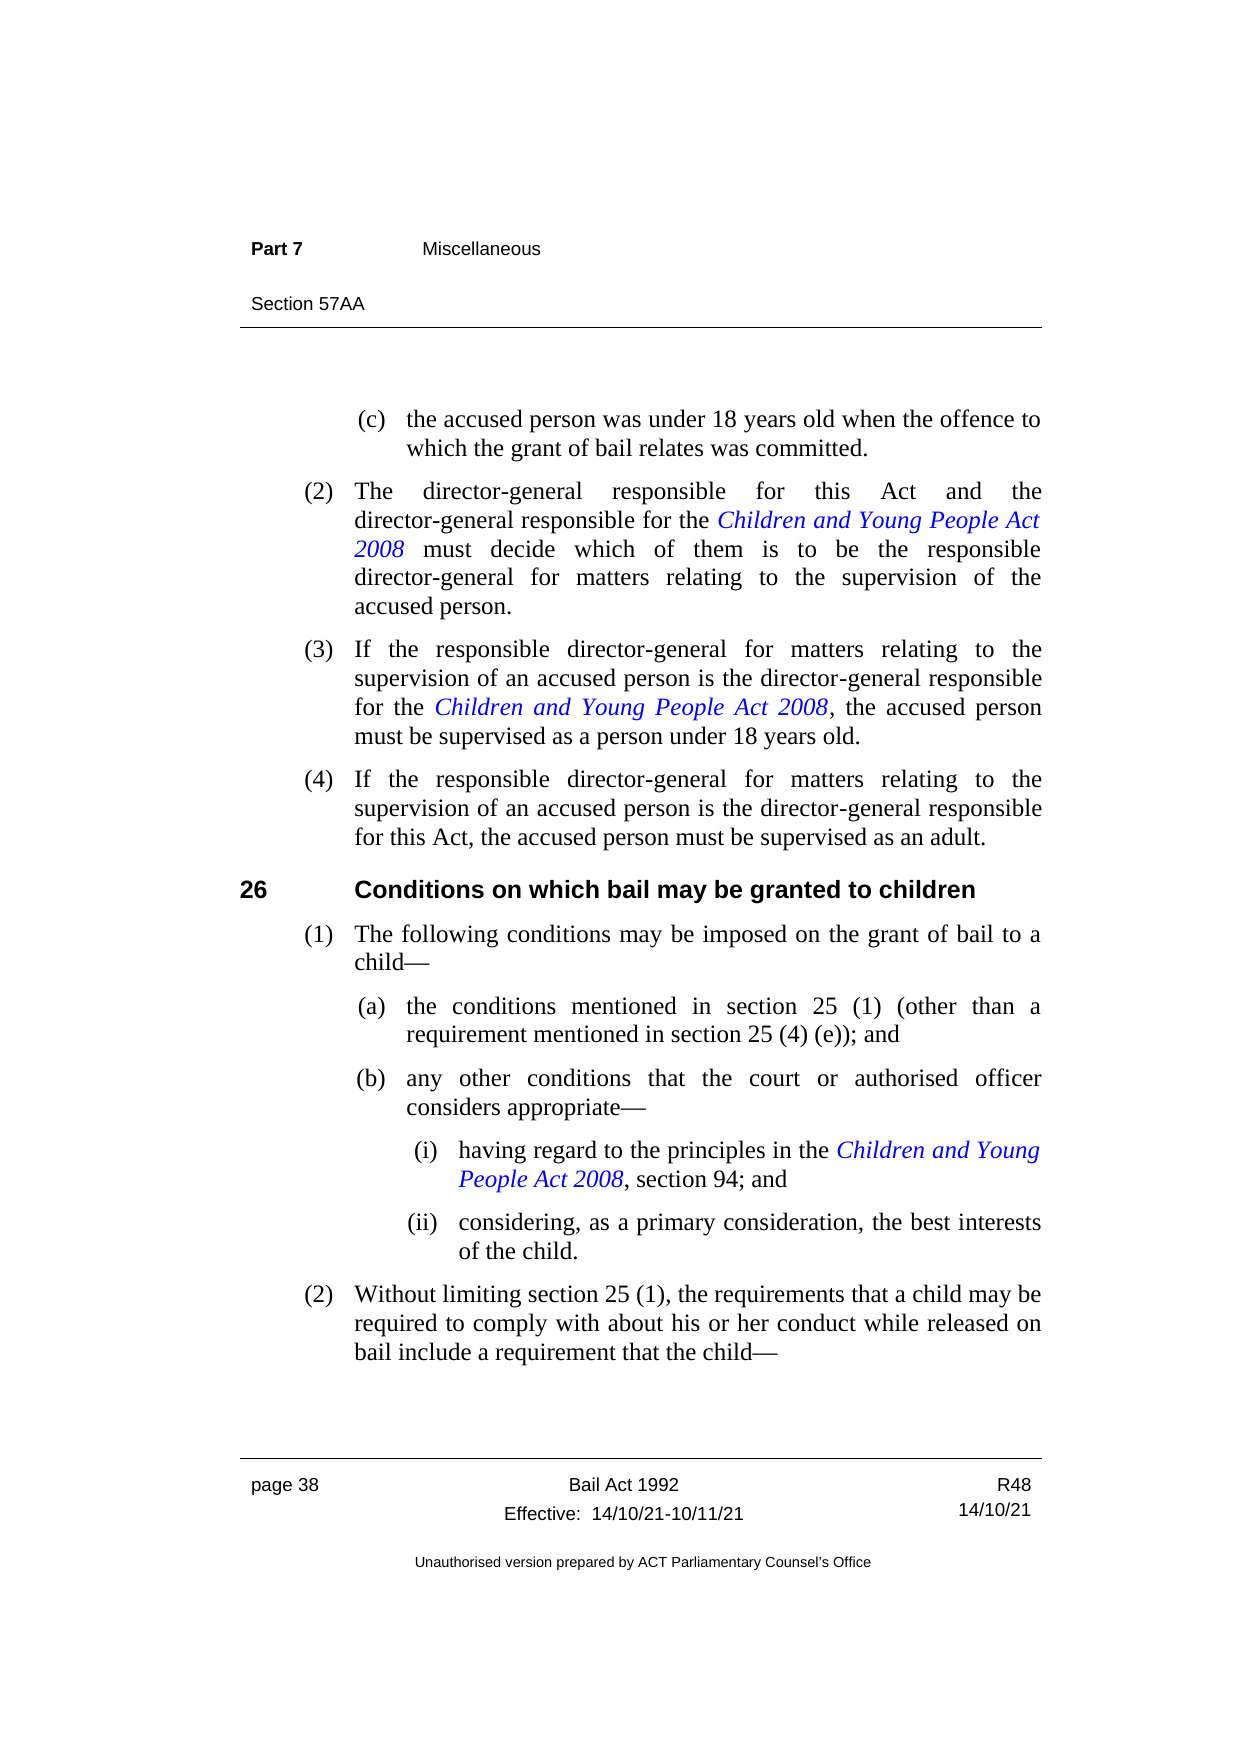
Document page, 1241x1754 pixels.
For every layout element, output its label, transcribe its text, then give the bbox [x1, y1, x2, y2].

text (4) If the responsible director-general for matters relating to the supervision of an accused person is the director-general responsible for this Act, the accused person must be supervised as an adult. [239, 764, 1042, 850]
text (c) the accused person was under 18 years old when the offence to which the grant of bail relates was committed. [239, 404, 1042, 462]
text (2) Without limiting section 25 (1), the requirements that a child may be required to comply with about his or her conduct while released on bail include a requirement that the child— [239, 1279, 1042, 1365]
text (a) the conditions mentioned in section 25 (1) (other than a requirement mentioned in section 25 (4) (e)); and [239, 991, 1042, 1048]
text (3) If the responsible director-general for matters relating to the supervision of an accused person is the director-general responsible for the Children and Young People Act 2008, the accused person must be supervised as a person under 18 years old. [239, 634, 1042, 749]
text (2) The director-general responsible for this Act and the director-general responsible for the Children and Young People Act 2008 must decide which of them is to be the responsible director-general for matters relating to the supervision of the accused person. [239, 476, 1042, 620]
text (b) any other conditions that the court or authorised officer considers appropriate— [239, 1063, 1042, 1120]
text (1) The following conditions may be imposed on the grant of bail to a child— [239, 919, 1042, 976]
text 26 Conditions on which bail may be granted to children [239, 875, 1042, 904]
text (ii) considering, as a primary consideration, the best interests of the child. [239, 1207, 1042, 1264]
text (i) having regard to the principles in the Children and Young People Act 2008, section 94; and [239, 1135, 1042, 1192]
